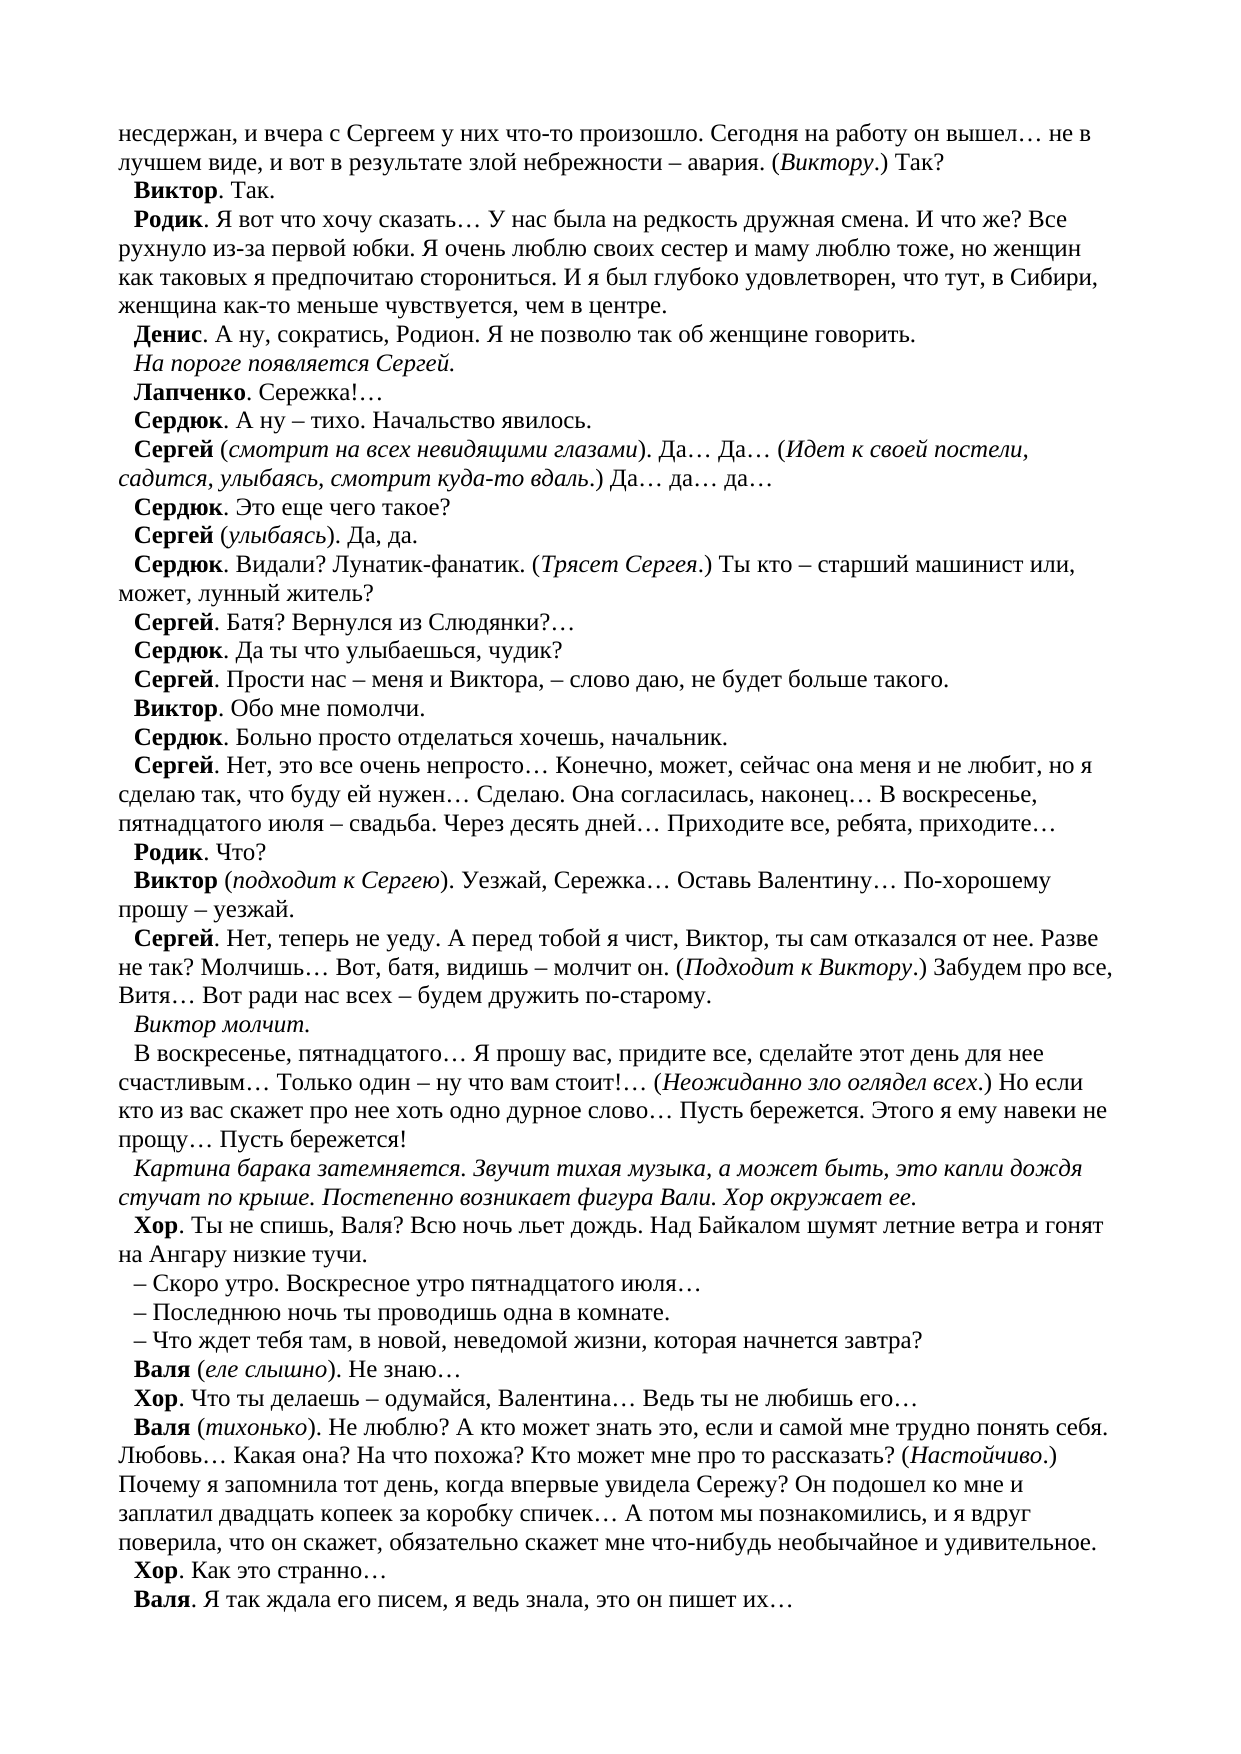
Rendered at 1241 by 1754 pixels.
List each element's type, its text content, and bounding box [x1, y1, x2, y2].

text В воскресенье, пятнадцатого… Я прошу вас, придите все, сделайте этот день для нее счастливым… Только один – ну что вам стоит!… (Неожиданно зло оглядел всех.) Но если кто из вас скажет про нее хоть одно дурное слово… Пусть бережется. Этого я ему навеки не прощу… Пусть бережется! [118, 1038, 1122, 1153]
text – Скоро утро. Воскресное утро пятнадцатого июля… [118, 1268, 1122, 1297]
text Лапченко. Сережка!… [118, 377, 1122, 406]
text Сердюк. А ну – тихо. Начальство явилось. [118, 406, 1122, 434]
text Валя. Я так ждала его писем, я ведь знала, это он пишет их… [118, 1584, 1122, 1613]
text Валя (тихонько). Не люблю? А кто может знать это, если и самой мне трудно понять себя. Любовь… Какая она? На что похожа? Кто может мне про то рассказать? (Настойчиво.) Почему я запомнила тот день, когда впервые увидела Сережу? Он подошел ко мне и заплатил двадцать копеек за коробку спичек… А потом мы познакомились, и я вдруг поверила, что он скажет, обязательно скажет мне что-нибудь необычайное и удивительное. [118, 1412, 1122, 1556]
text На пороге появляется Сергей. [118, 348, 1122, 377]
text – Последнюю ночь ты проводишь одна в комнате. [118, 1297, 1122, 1326]
text Сергей. Нет, теперь не уеду. А перед тобой я чист, Виктор, ты сам отказался от нее. Разве не так? Молчишь… Вот, батя, видишь – молчит он. (Подходит к Виктору.) Забудем про все, Витя… Вот ради нас всех – будем дружить по-старому. [118, 923, 1122, 1009]
text Денис. А ну, сократись, Родион. Я не позволю так об женщине говорить. [118, 319, 1122, 348]
text Сергей (улыбаясь). Да, да. [118, 521, 1122, 549]
text Сергей. Прости нас – меня и Виктора, – слово даю, не будет больше такого. [118, 664, 1122, 693]
text Картина барака затемняется. Звучит тихая музыка, а может быть, это капли дождя стучат по крыше. Постепенно возникает фигура Вали. Хор окружает ее. [118, 1153, 1122, 1211]
text Сердюк. Это еще чего такое? [118, 492, 1122, 521]
text Сердюк. Видали? Лунатик-фанатик. (Трясет Сергея.) Ты кто – старший машинист или, может, лунный житель? [118, 549, 1122, 607]
text Виктор. Так. [118, 176, 1122, 204]
text Родик. Что? [118, 837, 1122, 866]
text Сердюк. Да ты что улыбаешься, чудик? [118, 636, 1122, 664]
text Сердюк. Больно просто отделаться хочешь, начальник. [118, 722, 1122, 751]
text Родик. Я вот что хочу сказать… У нас была на редкость дружная смена. И что же? Все рухнуло из-за первой юбки. Я очень люблю своих сестер и маму люблю тоже, но женщин как таковых я предпочитаю сторониться. И я был глубоко удовлетворен, что тут, в Сибири, женщина как-то меньше чувствуется, чем в центре. [118, 204, 1122, 319]
text Хор. Что ты делаешь – одумайся, Валентина… Ведь ты не любишь его… [118, 1383, 1122, 1412]
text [118, 118, 1122, 176]
text Виктор (подходит к Сергею). Уезжай, Сережка… Оставь Валентину… По-хорошему прошу – уезжай. [118, 866, 1122, 923]
text Хор. Как это странно… [118, 1556, 1122, 1584]
text Сергей (смотрит на всех невидящими глазами). Да… Да… (Идет к своей постели, садится, улыбаясь, смотрит куда-то вдаль.) Да… да… да… [118, 434, 1122, 492]
text Хор. Ты не спишь, Валя? Всю ночь льет дождь. Над Байкалом шумят летние ветра и гонят на Ангару низкие тучи. [118, 1211, 1122, 1268]
text Валя (еле слышно). Не знаю… [118, 1354, 1122, 1383]
text Виктор молчит. [118, 1009, 1122, 1038]
text Сергей. Нет, это все очень непросто… Конечно, может, сейчас она меня и не любит, но я сделаю так, что буду ей нужен… Сделаю. Она согласилась, наконец… В воскресенье, пятнадцатого июля – свадьба. Через десять дней… Приходите все, ребята, приходите… [118, 751, 1122, 837]
text – Что ждет тебя там, в новой, неведомой жизни, которая начнется завтра? [118, 1326, 1122, 1354]
text Сергей. Батя? Вернулся из Слюдянки?… [118, 607, 1122, 636]
text Виктор. Обо мне помолчи. [118, 693, 1122, 722]
